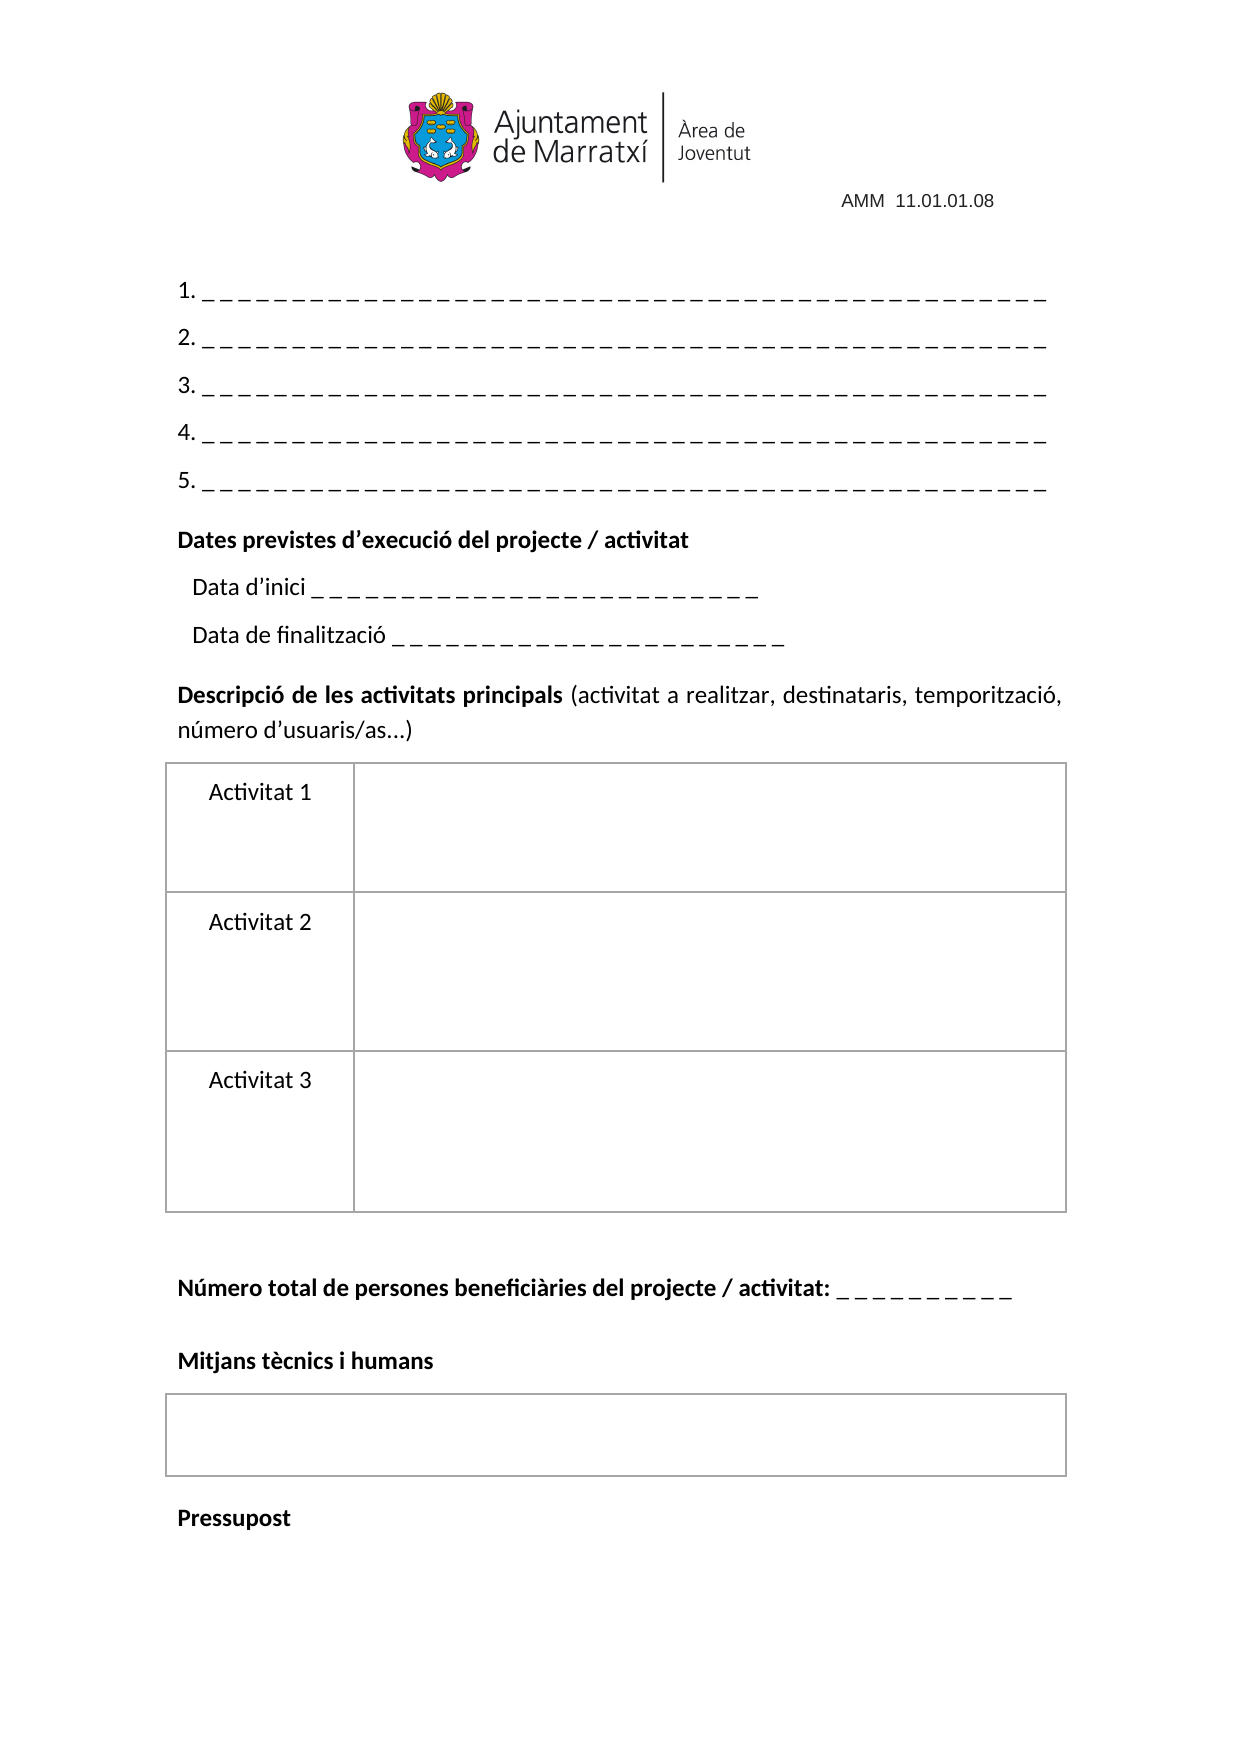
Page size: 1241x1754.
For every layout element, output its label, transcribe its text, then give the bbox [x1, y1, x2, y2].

text 4. _ _ _ _ _ _ _ _ _ _ _ _ _ _ _ _ _ _ _ _ _ _ _ _ _ _ _ _ _ _ _ _ _ _ _ _ _ _ _ _ _ _ _ _ _ _ _ [177, 417, 1063, 447]
text 3. _ _ _ _ _ _ _ _ _ _ _ _ _ _ _ _ _ _ _ _ _ _ _ _ _ _ _ _ _ _ _ _ _ _ _ _ _ _ _ _ _ _ _ _ _ _ _ [177, 369, 1063, 399]
table_header [167, 1395, 1065, 1475]
text 5. _ _ _ _ _ _ _ _ _ _ _ _ _ _ _ _ _ _ _ _ _ _ _ _ _ _ _ _ _ _ _ _ _ _ _ _ _ _ _ _ _ _ _ _ _ _ _ [177, 464, 1063, 494]
text Data d’inici _ _ _ _ _ _ _ _ _ _ _ _ _ _ _ _ _ _ _ _ _ _ _ _ _ [192, 572, 1063, 602]
text Descripció de les activitats principals (activitat a realitzar, destinataris, temporització, número d’usuaris/as...) [177, 679, 1063, 744]
text Mitjans tècnics i humans [177, 1345, 1063, 1376]
text Data de finalització _ _ _ _ _ _ _ _ _ _ _ _ _ _ _ _ _ _ _ _ _ _ [192, 619, 1063, 649]
picture [398, 86, 755, 187]
text Pressupost [177, 1502, 1063, 1533]
text 1. _ _ _ _ _ _ _ _ _ _ _ _ _ _ _ _ _ _ _ _ _ _ _ _ _ _ _ _ _ _ _ _ _ _ _ _ _ _ _ _ _ _ _ _ _ _ _ [177, 274, 1063, 304]
table_header Activitat 1 [167, 764, 353, 891]
table_cell [355, 1052, 1065, 1211]
text Número total de persones beneficiàries del projecte / activitat: _ _ _ _ _ _ _ _ _ _ [177, 1273, 1063, 1303]
table_header [355, 764, 1065, 891]
table_cell [355, 893, 1065, 1050]
table_cell Activitat 3 [167, 1052, 353, 1211]
text 2. _ _ _ _ _ _ _ _ _ _ _ _ _ _ _ _ _ _ _ _ _ _ _ _ _ _ _ _ _ _ _ _ _ _ _ _ _ _ _ _ _ _ _ _ _ _ _ [177, 322, 1063, 352]
table_cell Activitat 2 [167, 893, 353, 1050]
text Dates previstes d’execució del projecte / activitat [177, 524, 1063, 554]
